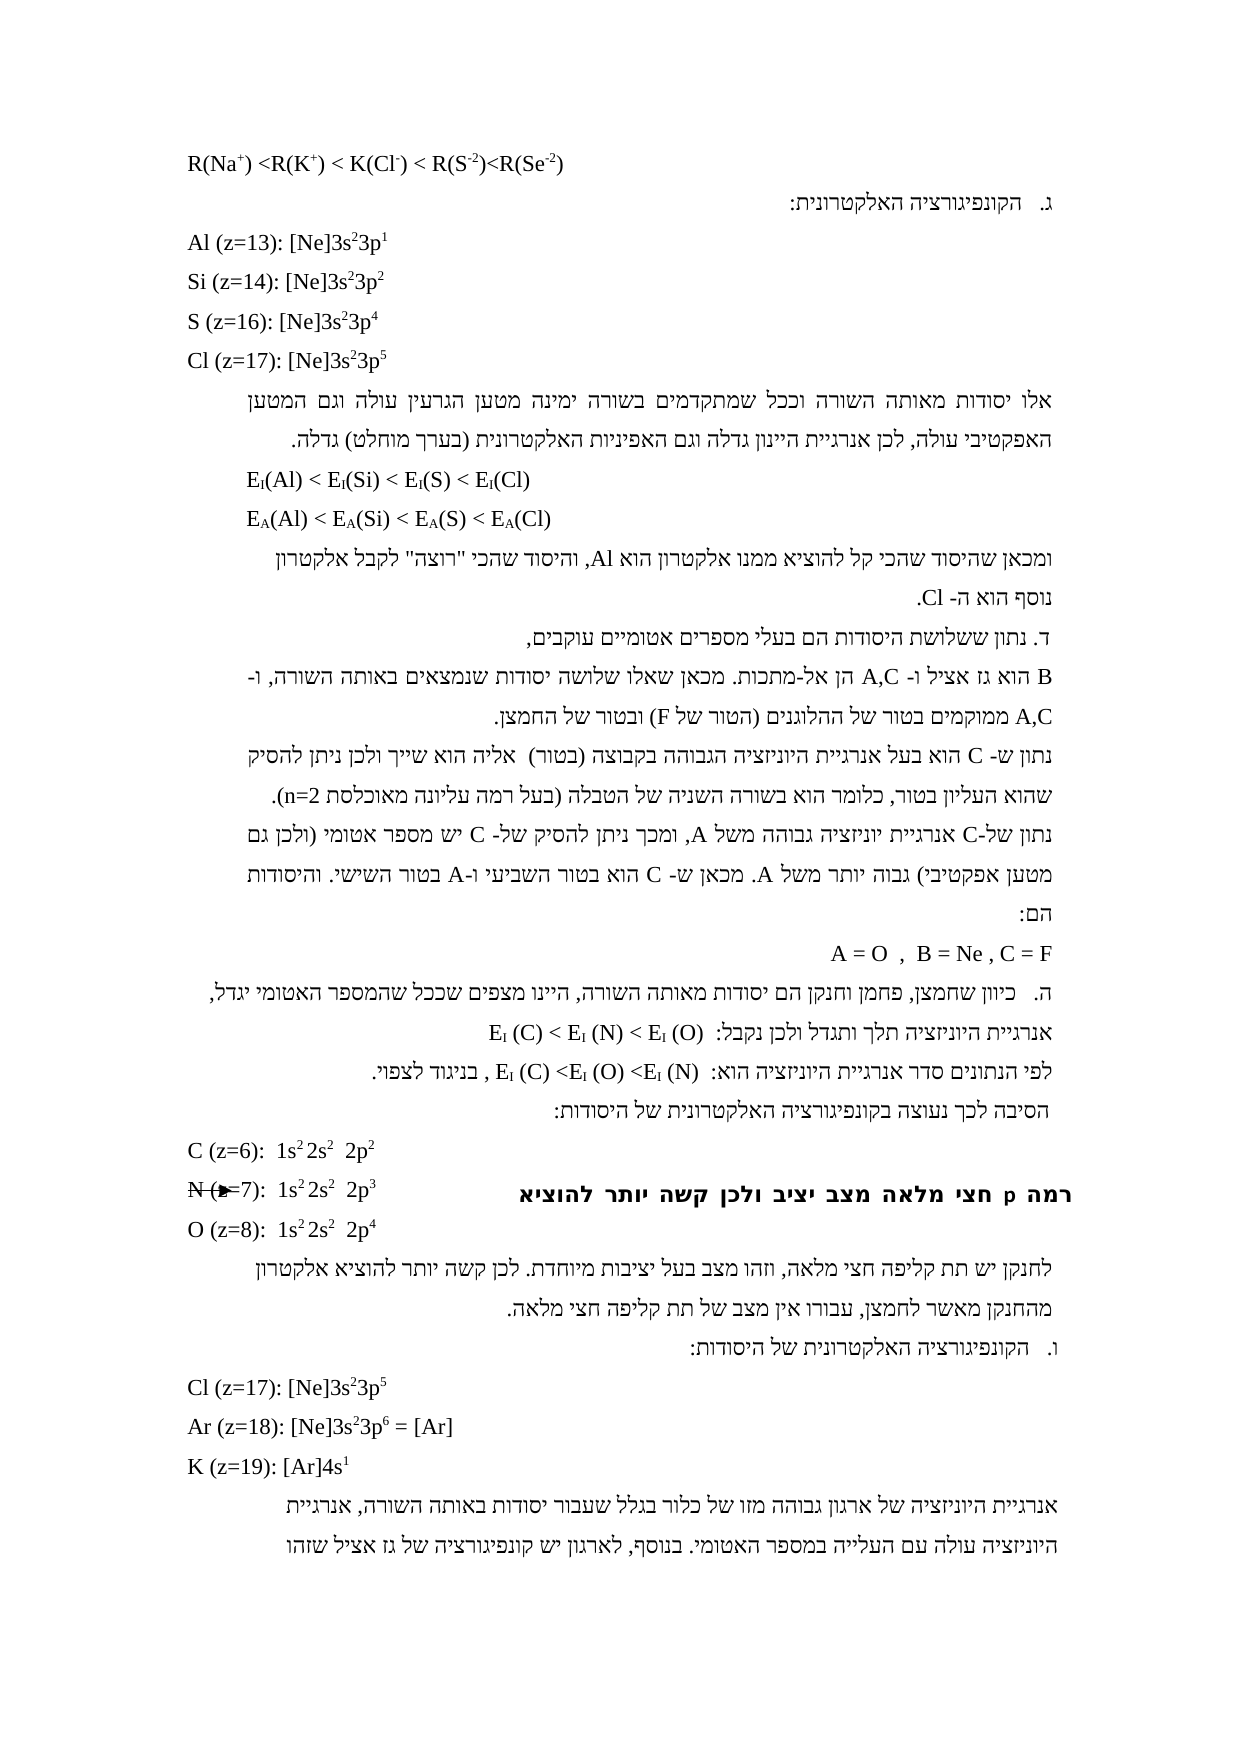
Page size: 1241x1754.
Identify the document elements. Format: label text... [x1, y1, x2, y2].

text ג. הקונפיגורציה האלקטרונית: [247, 189, 1053, 216]
text לפי הנתונים סדר אנרגיית היוניזציה הוא: EI (C) <EI (O) <EI (N) , בניגוד לצפוי. [187, 1058, 1053, 1084]
text Ar (z=18): [Ne]3s23p6 = [Ar] [187, 1413, 1053, 1440]
text Cl (z=17): [Ne]3s23p5 [187, 347, 1053, 374]
text Al (z=13): [Ne]3s23p1 [187, 229, 1053, 255]
text הסיבה לכך נעוצה בקונפיגורציה האלקטרונית של היסודות: [187, 1097, 1053, 1124]
text Si (z=14): [Ne]3s23p2 [187, 268, 1053, 295]
text ה. כיוון שחמצן, פחמן וחנקן הם יסודות מאותה השורה, היינו מצפים שככל שהמספר האטומי יגדל, אנרגיית היוניזציה תלך ותגדל ולכן נקבל: EI (C) < EI (N) < EI (O) [187, 979, 1053, 1045]
text Cl (z=17): [Ne]3s23p5 [187, 1374, 1053, 1400]
text לחנקן יש תת קליפה חצי מלאה, וזהו מצב בעל יציבות מיוחדת. לכן קשה יותר להוציא אלקטרון מהחנקן מאשר לחמצן, עבורו אין מצב של תת קליפה חצי מלאה. [187, 1255, 1053, 1321]
text ומכאן שהיסוד שהכי קל להוציא ממנו אלקטרון הוא Al, והיסוד שהכי "רוצה" לקבל אלקטרון נוסף הוא ה- Cl. [247, 545, 1053, 611]
text EI(Al) < EI(Si) < EI(S) < EI(Cl) [247, 466, 1053, 492]
text N (z=7): 1s2 2s2 2p3 [187, 1176, 502, 1203]
text ד. נתון ששלושת היסודות הם בעלי מספרים אטומיים עוקבים, [187, 624, 1053, 650]
text O (z=8): 1s2 2s2 2p4 [187, 1216, 1053, 1242]
text EA(Al) < EA(Si) < EA(S) < EA(Cl) [247, 505, 1053, 532]
text K (z=19): [Ar]4s1 [187, 1453, 1053, 1479]
text S (z=16): [Ne]3s23p4 [187, 308, 1053, 334]
text C (z=6): 1s2 2s2 2p2 [187, 1137, 1053, 1163]
text נתון ש- C הוא בעל אנרגיית היוניזציה הגבוהה בקבוצה (בטור) אליה הוא שייך ולכן ניתן להסיק שהוא העליון בטור, כלומר הוא בשורה השניה של הטבלה (בעל רמה עליונה מאוכלסת n=2). [247, 742, 1053, 808]
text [247, 1492, 1059, 1558]
text B הוא גז אציל ו- A,C הן אל-מתכות. מכאן שאלו שלושה יסודות שנמצאים באותה השורה, ו- A,C ממוקמים בטור של ההלוגנים (הטור של F) ובטור של החמצן. [247, 663, 1053, 729]
text אלו יסודות מאותה השורה וככל שמתקדמים בשורה ימינה מטען הגרעין עולה וגם המטען האפקטיבי עולה, לכן אנרגיית היינון גדלה וגם האפיניות האלקטרונית (בערך מוחלט) גדלה. [247, 387, 1053, 453]
text R(Na+) <R(K+) < K(Cl-) < R(S-2)<R(Se-2) [187, 150, 1053, 176]
text נתון של-C אנרגיית יוניזציה גבוהה משל A, ומכך ניתן להסיק של- C יש מספר אטומי (ולכן גם מטען אפקטיבי) גבוה יותר משל A. מכאן ש- C הוא בטור השביעי ו-A בטור השישי. והיסודות הם: [247, 821, 1053, 926]
text ו. הקונפיגורציה האלקטרונית של היסודות: [247, 1334, 1059, 1361]
text A = O , B = Ne , C = F [247, 939, 1053, 966]
